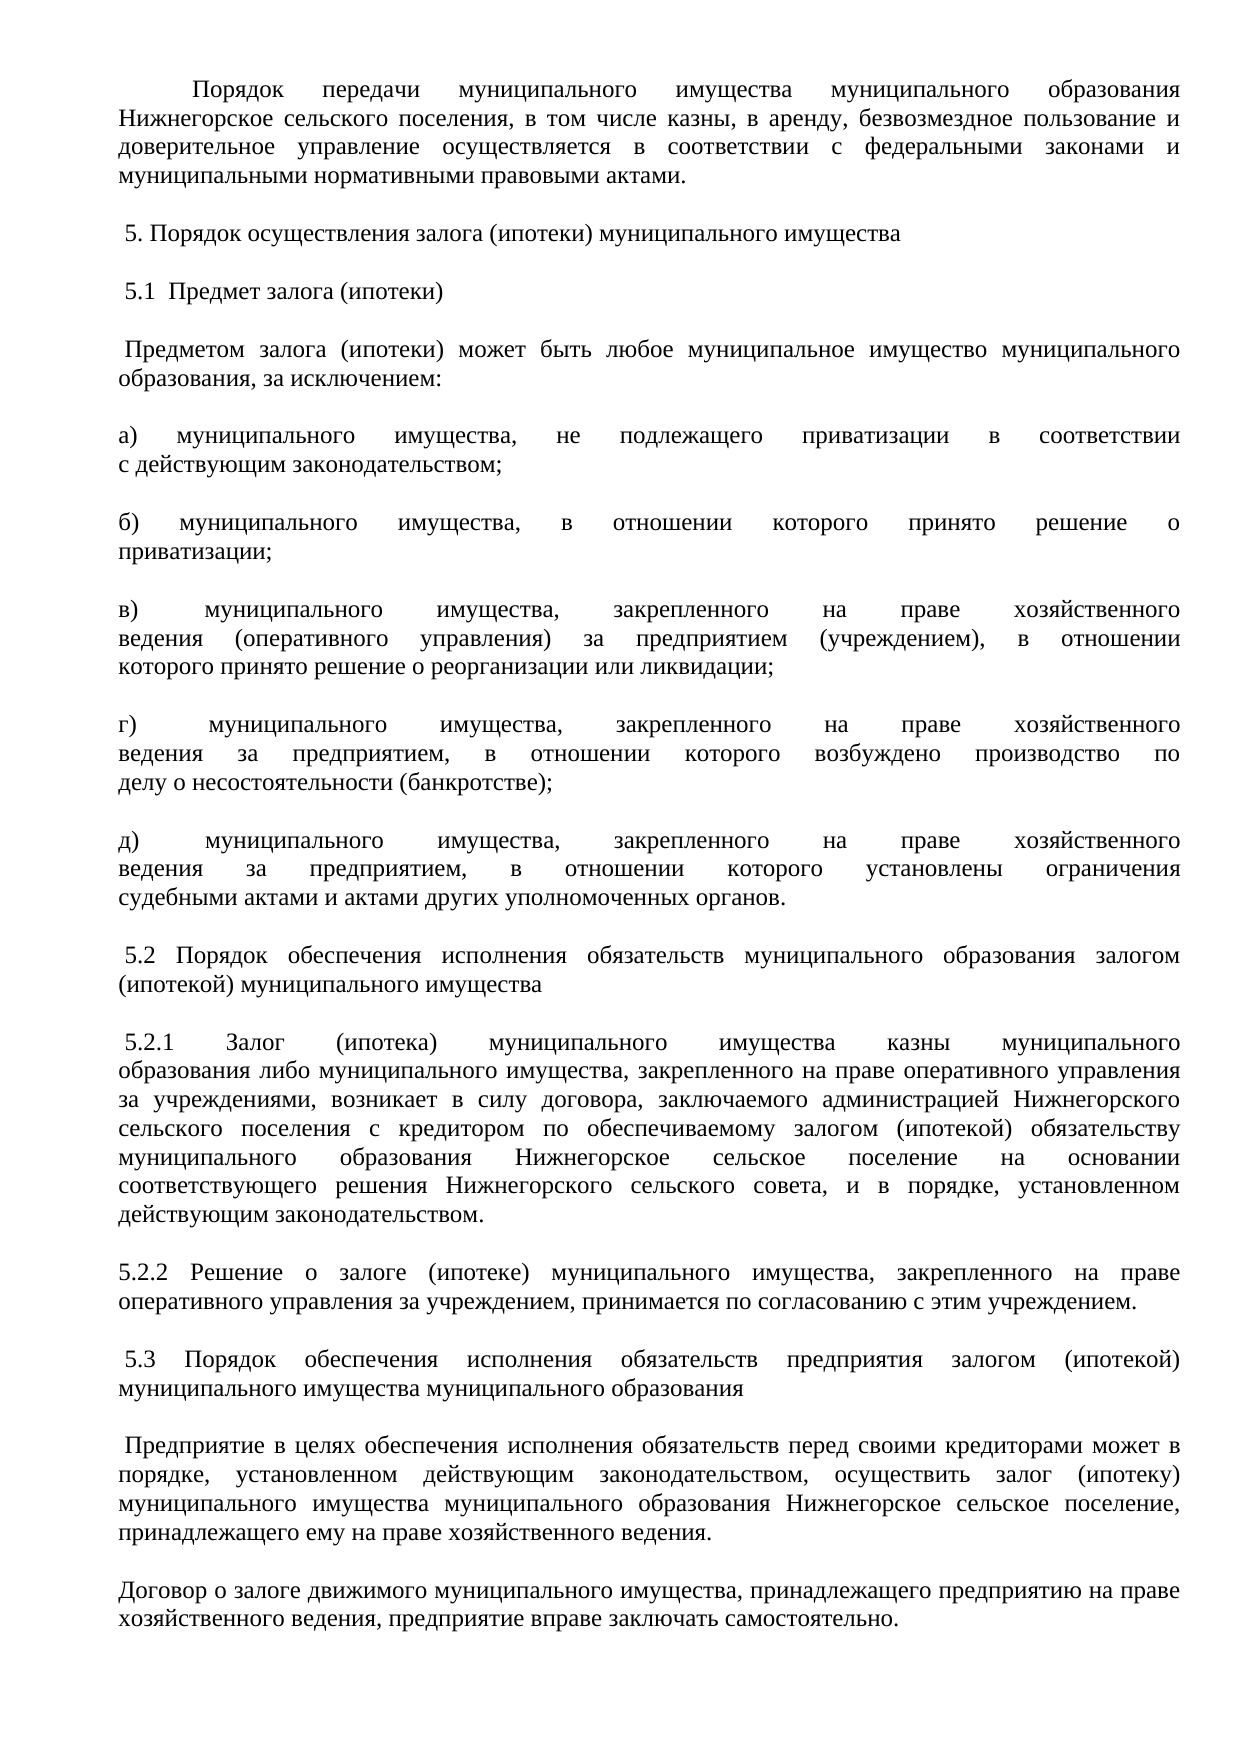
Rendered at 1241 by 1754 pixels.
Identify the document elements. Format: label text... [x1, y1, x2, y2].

text д) муниципального имущества, закрепленного на праве хозяйственного ведения за предприятием, в отношении которого установлены ограничения судебными актами и актами других уполномоченных органов. [118, 825, 1181, 911]
text Договор о залоге движимого муниципального имущества, принадлежащего предприятию на праве хозяйственного ведения, предприятие вправе заключать самостоятельно. [118, 1575, 1181, 1632]
text 5.2.1 Залог (ипотека) муниципального имущества казны муниципального образования либо муниципального имущества, закрепленного на праве оперативного управления за учреждениями, возникает в силу договора, заключаемого администрацией Нижнегорского сельского поселения с кредитором по обеспечиваемому залогом (ипотекой) обязательству муниципального образования Нижнегорское сельское поселение на основании соответствующего решения Нижнегорского сельского совета, и в порядке, установленном действующим законодательством. [118, 1027, 1181, 1228]
text Предметом залога (ипотеки) может быть любое муниципальное имущество муниципального образования, за исключением: [118, 334, 1181, 391]
text 5.3 Порядок обеспечения исполнения обязательств предприятия залогом (ипотекой) муниципального имущества муниципального образования [118, 1344, 1181, 1401]
text Порядок передачи муниципального имущества муниципального образования Нижнегорское сельского поселения, в том числе казны, в аренду, безвозмездное пользование и доверительное управление осуществляется в соответствии с федеральными законами и муниципальными нормативными правовыми актами. [118, 74, 1181, 189]
text а) муниципального имущества, не подлежащего приватизации в соответствии с действующим законодательством; [118, 421, 1181, 478]
text 5. Порядок осуществления залога (ипотеки) муниципального имущества [118, 218, 1181, 247]
text б) муниципального имущества, в отношении которого принято решение о приватизации; [118, 507, 1181, 565]
text в) муниципального имущества, закрепленного на праве хозяйственного ведения (оперативного управления) за предприятием (учреждением), в отношении которого принято решение о реорганизации или ликвидации; [118, 594, 1181, 680]
text 5.1 Предмет залога (ипотеки) [118, 276, 1181, 305]
text Предприятие в целях обеспечения исполнения обязательств перед своими кредиторами может в порядке, установленном действующим законодательством, осуществить залог (ипотеку) муниципального имущества муниципального образования Нижнегорское сельское поселение, принадлежащего ему на праве хозяйственного ведения. [118, 1431, 1181, 1546]
text 5.2 Порядок обеспечения исполнения обязательств муниципального образования залогом (ипотекой) муниципального имущества [118, 940, 1181, 998]
text г) муниципального имущества, закрепленного на праве хозяйственного ведения за предприятием, в отношении которого возбуждено производство по делу о несостоятельности (банкротстве); [118, 709, 1181, 796]
text 5.2.2 Решение о залоге (ипотеке) муниципального имущества, закрепленного на праве оперативного управления за учреждением, принимается по согласованию с этим учреждением. [118, 1257, 1181, 1315]
